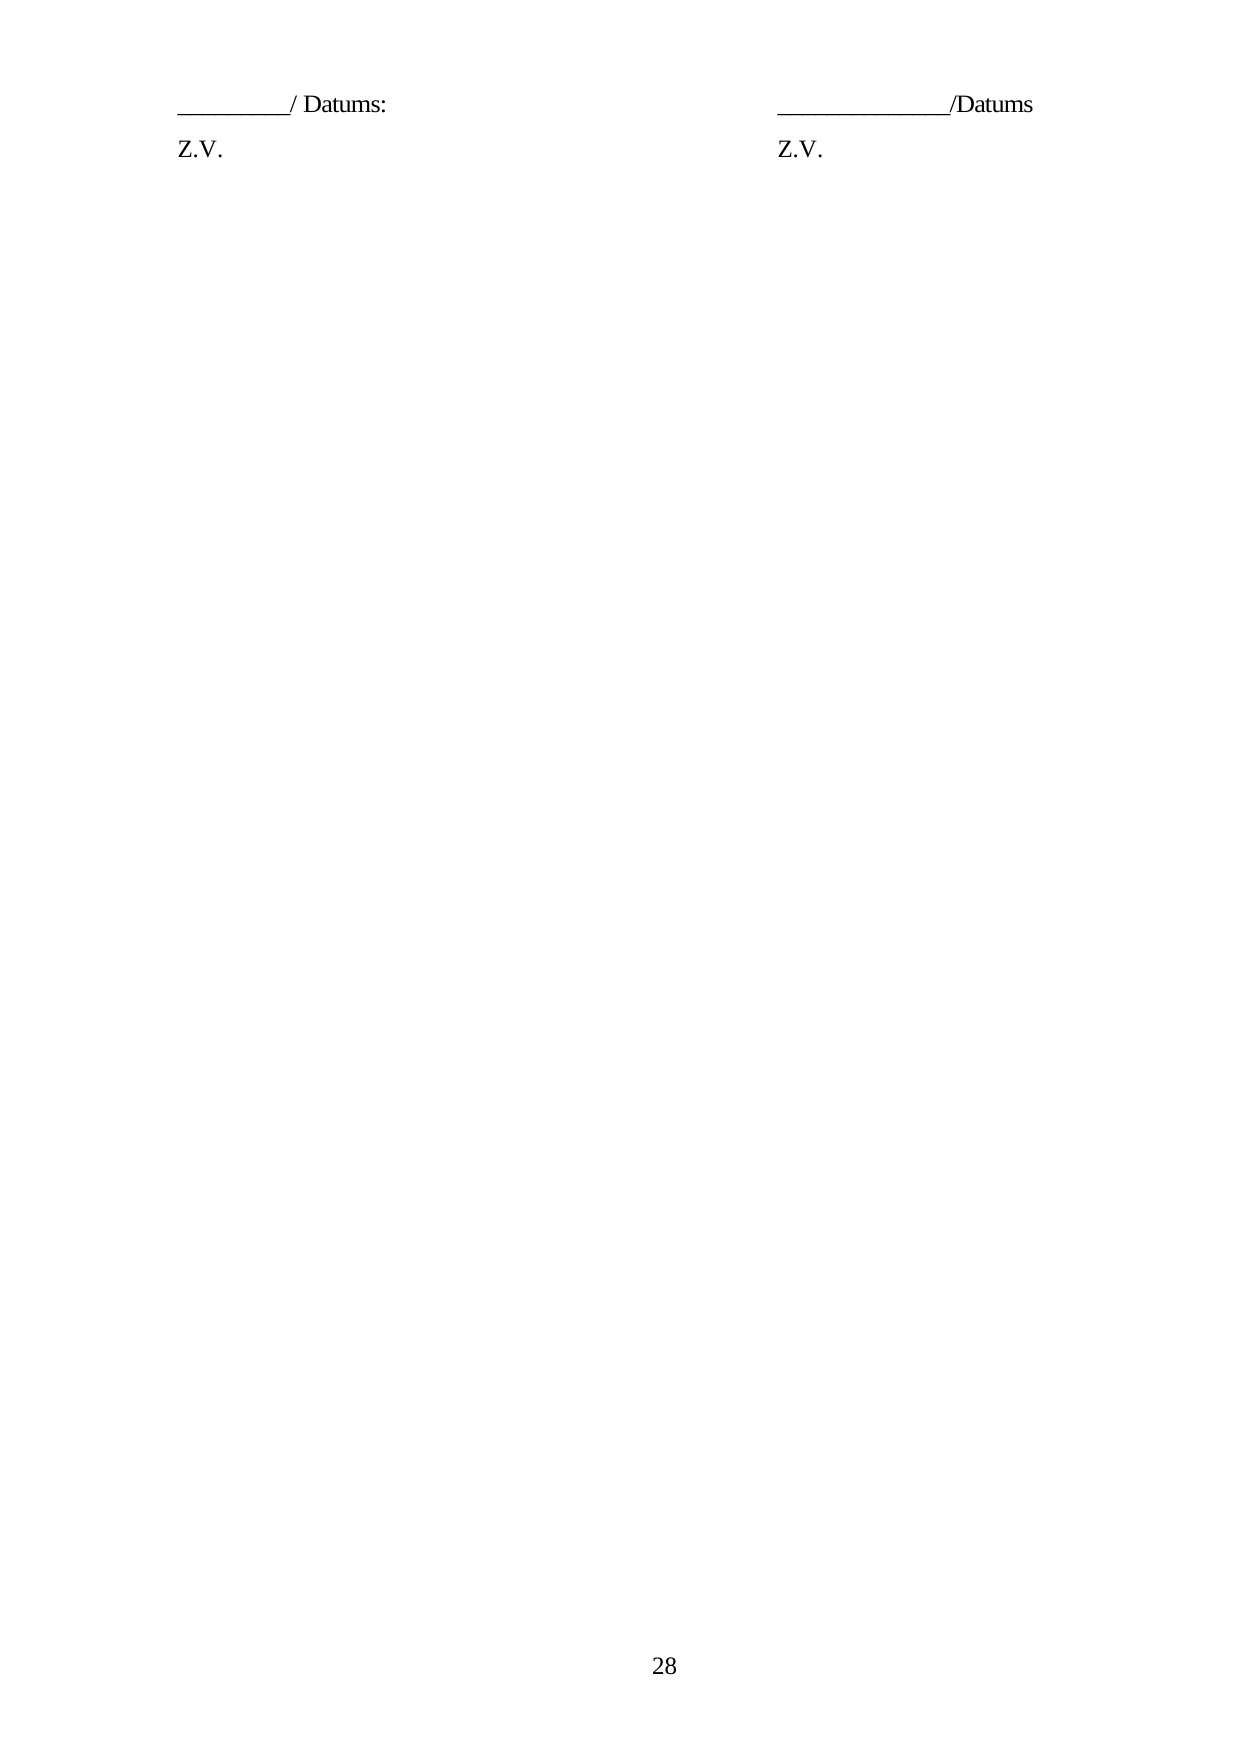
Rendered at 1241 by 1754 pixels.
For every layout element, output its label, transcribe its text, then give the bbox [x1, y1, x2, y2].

text Z.V. Z.V. [177, 134, 1152, 163]
text _________/ Datums: ______________/Datums [177, 89, 1040, 117]
